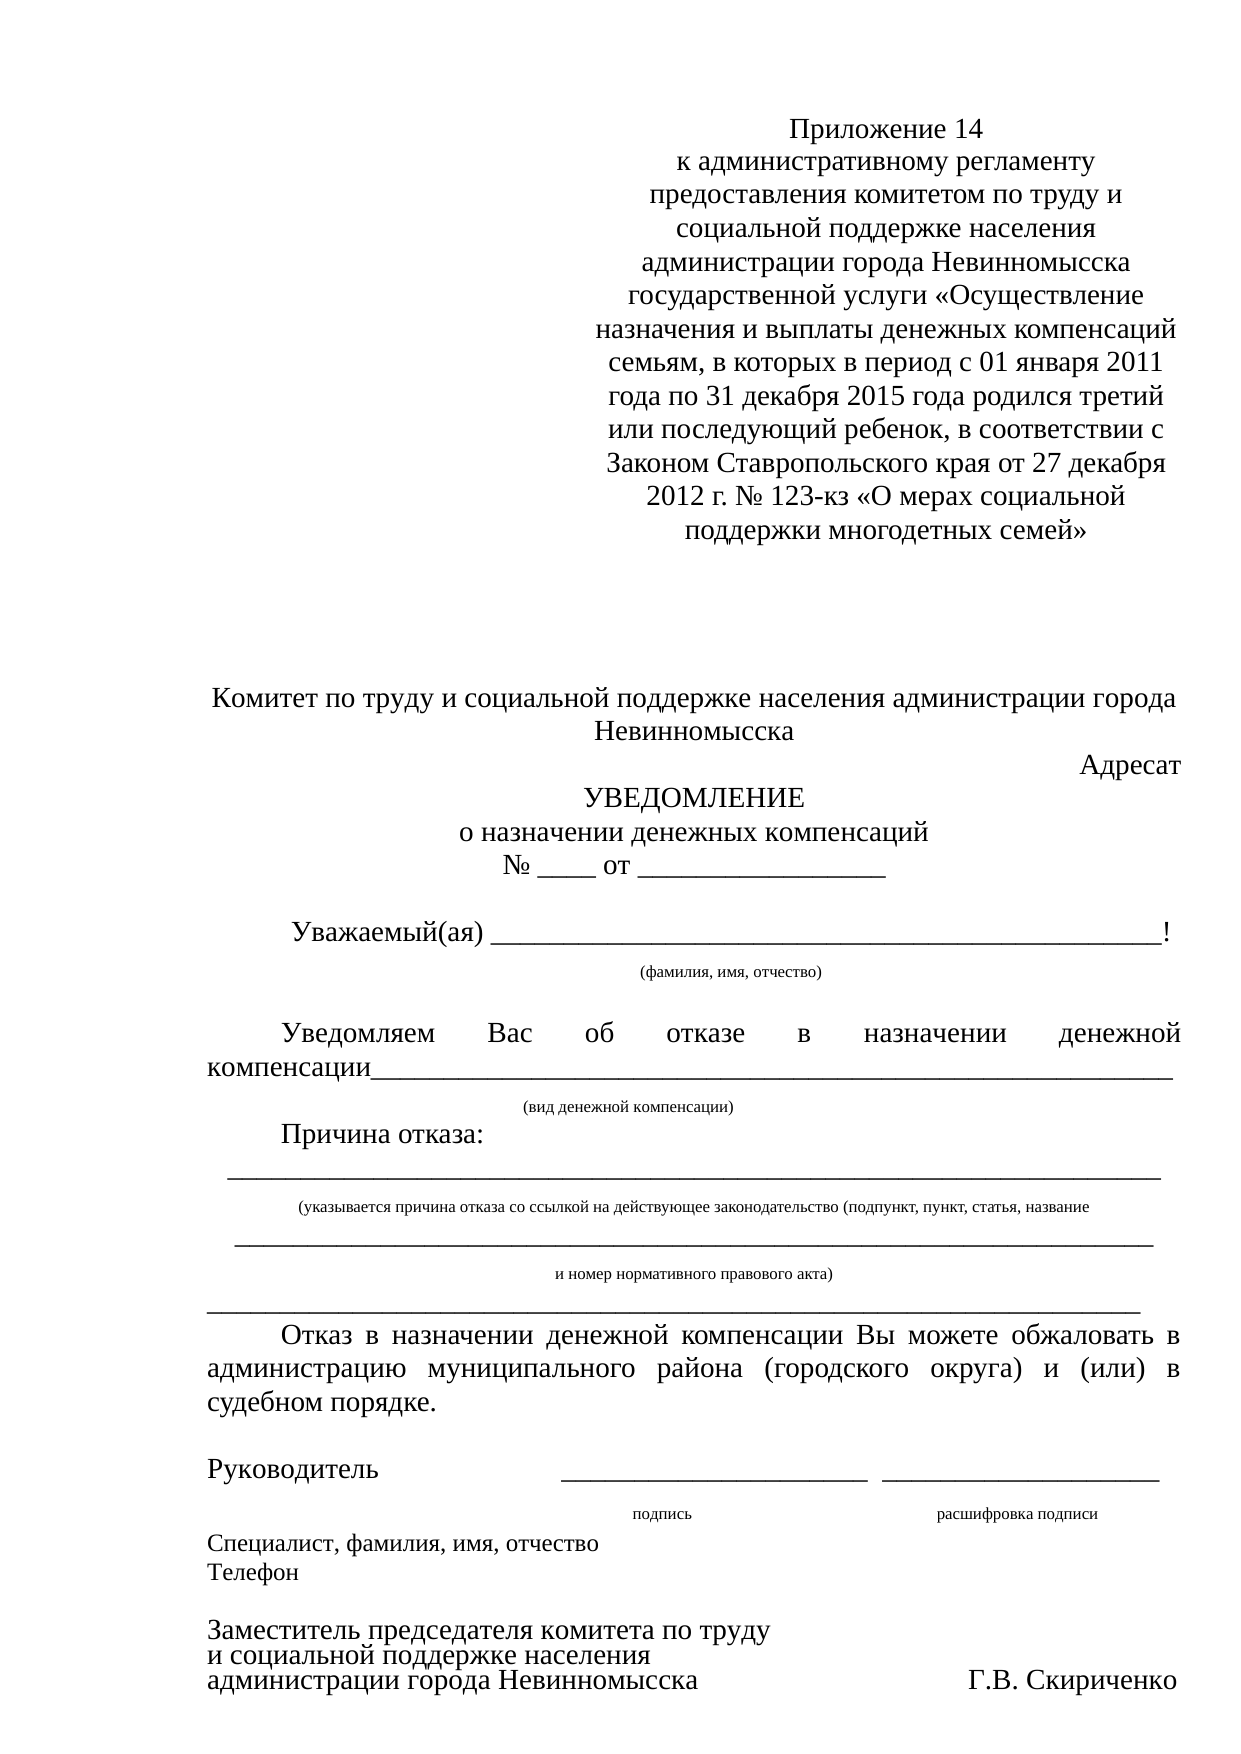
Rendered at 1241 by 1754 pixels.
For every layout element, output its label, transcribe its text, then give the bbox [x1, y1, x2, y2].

text Руководитель _____________________ ___________________ [207, 1451, 1181, 1485]
text и социальной поддержке населения [207, 1644, 1181, 1669]
text администрации города Невинномысска Г.В. Скириченко [207, 1669, 1181, 1694]
text Телефон [207, 1557, 1181, 1586]
text № ____ от _________________ [207, 847, 1181, 881]
text о назначении денежных компенсаций [207, 814, 1181, 847]
text ________________________________________________________________ [207, 1283, 1181, 1317]
text подпись расшифровка подписи [207, 1490, 1181, 1523]
text Комитет по труду и социальной поддержке населения администрации города Невинномысска [207, 680, 1181, 747]
text Уведомляем Вас об отказе в назначении денежной компенсации_______________________________________________________ [207, 1015, 1181, 1082]
text Приложение 14 [591, 118, 1181, 143]
text и номер нормативного правового акта) [207, 1250, 1181, 1283]
text Адресат [207, 747, 1181, 780]
text УВЕДОМЛЕНИЕ [207, 780, 1181, 814]
text Причина отказа: [207, 1116, 1181, 1149]
text ________________________________________________________________ (указывается причина отказа со ссылкой на действующее законодательство (подпункт, пункт, статья, название _______________________________________________________________ [207, 1149, 1181, 1250]
text (фамилия, имя, отчество) [207, 948, 1181, 982]
text Уважаемый(ая) ______________________________________________! [207, 914, 1181, 948]
text Отказ в назначении денежной компенсации Вы можете обжаловать в администрацию муниципального района (городского округа) и (или) в судебном порядке. [207, 1317, 1181, 1418]
text Специалист, фамилия, имя, отчество [207, 1528, 1181, 1557]
text к административному регламенту предоставления комитетом по труду и социальной поддержке населения администрации города Невинномысска государственной услуги «Осуществление назначения и выплаты денежных компенсаций семьям, в которых в период с 01 января 2011 года по 31 декабря 2015 года родился третий или последующий ребенок, в соответствии с Законом Ставропольского края от 27 декабря 2012 г. № 123-кз «О мерах социальной поддержки многодетных семей» [591, 143, 1181, 546]
text Заместитель председателя комитета по труду [207, 1619, 1181, 1644]
text (вид денежной компенсации) [207, 1082, 1181, 1116]
